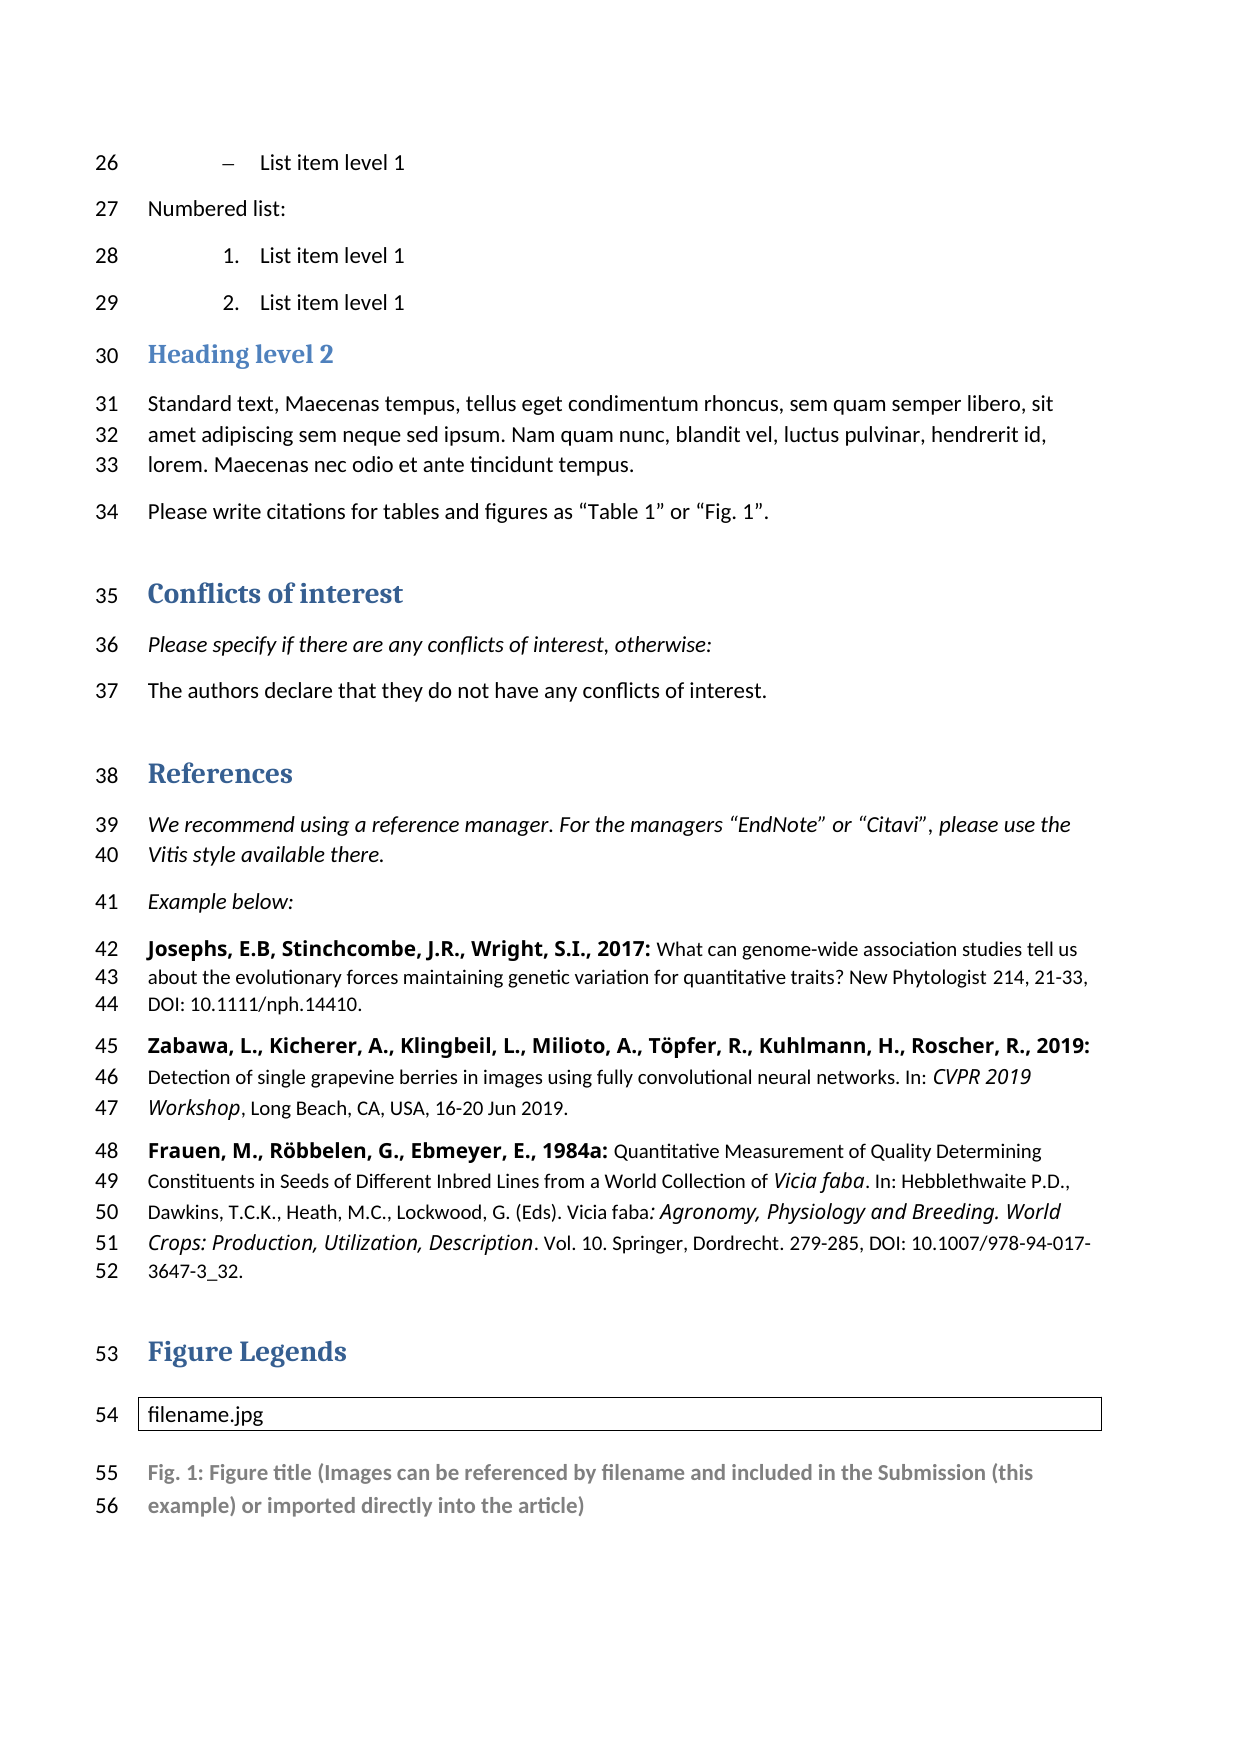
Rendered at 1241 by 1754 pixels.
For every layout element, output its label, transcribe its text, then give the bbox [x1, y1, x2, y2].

list List item level 1 [222, 148, 1093, 176]
text Frauen, M., Röbbelen, G., Ebmeyer, E., 1984a: Quantitative Measurement of Quality Determining Constituents in Seeds of Different Inbred Lines from a World Collection of Vicia faba. In: Hebblethwaite P.D., Dawkins, T.C.K., Heath, M.C., Lockwood, G. (Eds). Vicia faba: Agronomy, Physiology and Breeding. World Crops: Production, Utilization, Description. Vol. 10. Springer, Dordrecht. 279-285, DOI: 10.1007/978-94-017-3647-3_32. [148, 1136, 1093, 1283]
list List item level 1 [222, 241, 1093, 269]
subtitle Conflicts of interest [148, 577, 1093, 611]
subtitle Figure Legends [148, 1335, 1093, 1369]
text Please specify if there are any conflicts of interest, otherwise: [148, 630, 1093, 658]
subtitle Heading level 2 [148, 339, 1093, 370]
text Numbered list: [148, 194, 1093, 222]
list List item level 1 [222, 288, 1093, 316]
subtitle References [148, 757, 1093, 790]
text filename.jpg [139, 1398, 1101, 1430]
text Example below: [148, 887, 1093, 915]
text Fig. 1: Figure title (Images can be referenced by filename and included in the Submission (this example) or imported directly into the article) [148, 1458, 1093, 1519]
text We recommend using a reference manager. For the managers “EndNote” or “Citavi”, please use the Vitis style available there. [148, 810, 1093, 868]
text Zabawa, L., Kicherer, A., Klingbeil, L., Milioto, A., Töpfer, R., Kuhlmann, H., Roscher, R., 2019: Detection of single grapevine berries in images using fully convolutional neural networks. In: CVPR 2019 Workshop, Long Beach, CA, USA, 16-20 Jun 2019. [148, 1031, 1093, 1121]
text Standard text, Maecenas tempus, tellus eget condimentum rhoncus, sem quam semper libero, sit amet adipiscing sem neque sed ipsum. Nam quam nunc, blandit vel, luctus pulvinar, hendrerit id, lorem. Maecenas nec odio et ante tincidunt tempus. [148, 389, 1093, 478]
text The authors declare that they do not have any conflicts of interest. [148, 677, 1093, 705]
text Please write citations for tables and figures as “Table 1” or “Fig. 1”. [148, 497, 1093, 525]
text Josephs, E.B, Stinchcombe, J.R., Wright, S.I., 2017: What can genome-wide association studies tell us about the evolutionary forces maintaining genetic variation for quantitative traits? New Phytologist 214, 21-33, DOI: 10.1111/nph.14410. [148, 934, 1093, 1017]
